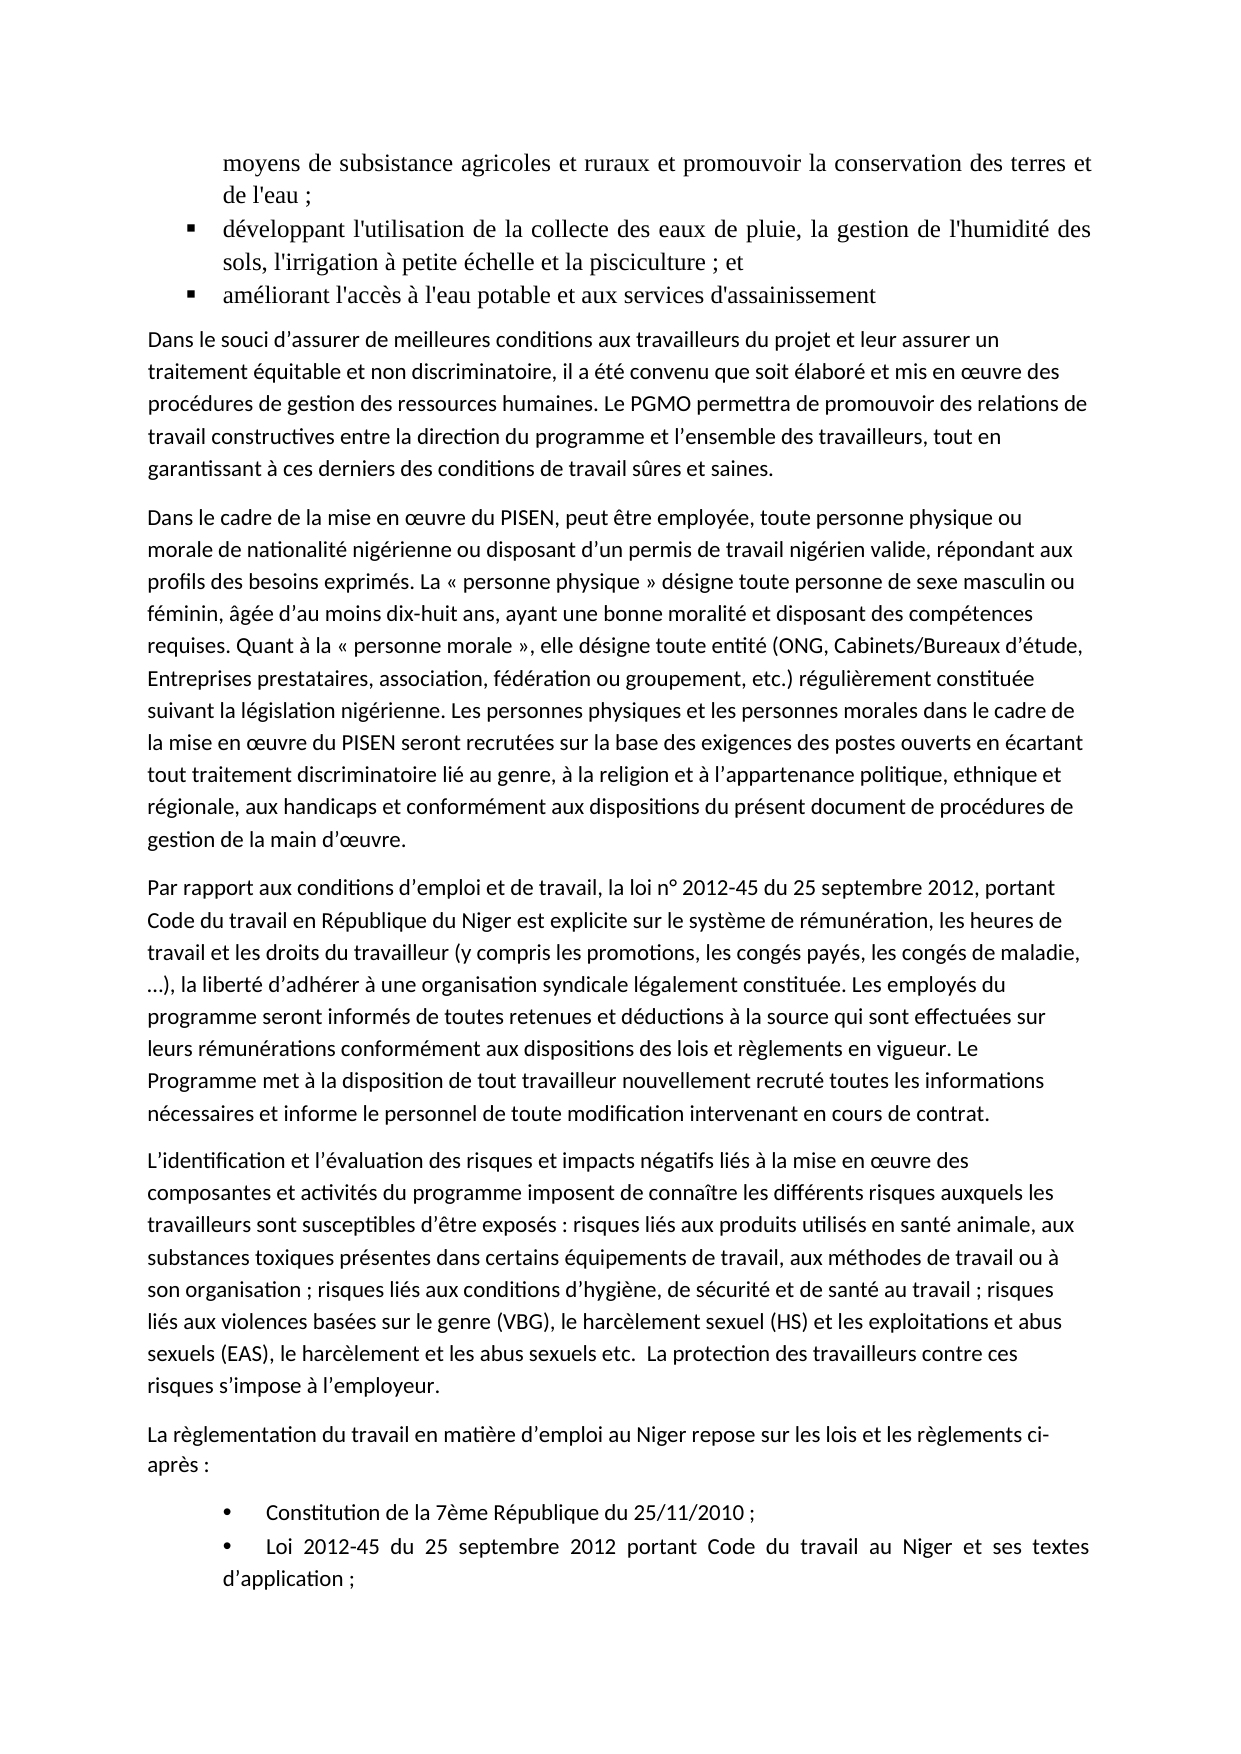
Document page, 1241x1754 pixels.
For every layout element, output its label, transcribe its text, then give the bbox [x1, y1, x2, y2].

list Loi 2012-45 du 25 septembre 2012 portant Code du travail au Niger et ses textes d’application ; [223, 1531, 1091, 1592]
text Dans le souci d’assurer de meilleures conditions aux travailleurs du projet et leur assurer un traitement équitable et non discriminatoire, il a été convenu que soit élaboré et mis en œuvre des procédures de gestion des ressources humaines. Le PGMO permettra de promouvoir des relations de travail constructives entre la direction du programme et l’ensemble des travailleurs, tout en garantissant à ces derniers des conditions de travail sûres et saines. [148, 325, 1091, 482]
text Dans le cadre de la mise en œuvre du PISEN, peut être employée, toute personne physique ou morale de nationalité nigérienne ou disposant d’un permis de travail nigérien valide, répondant aux profils des besoins exprimés. La « personne physique » désigne toute personne de sexe masculin ou féminin, âgée d’au moins dix-huit ans, ayant une bonne moralité et disposant des compétences requises. Quant à la « personne morale », elle désigne toute entité (ONG, Cabinets/Bureaux d’étude, Entreprises prestataires, association, fédération ou groupement, etc.) régulièrement constituée suivant la législation nigérienne. Les personnes physiques et les personnes morales dans le cadre de la mise en œuvre du PISEN seront recrutées sur la base des exigences des postes ouverts en écartant tout traitement discriminatoire lié au genre, à la religion et à l’appartenance politique, ethnique et régionale, aux handicaps et conformément aux dispositions du présent document de procédures de gestion de la main d’œuvre. [147, 503, 1091, 853]
text L’identification et l’évaluation des risques et impacts négatifs liés à la mise en œuvre des composantes et activités du programme imposent de connaître les différents risques auxquels les travailleurs sont susceptibles d’être exposés : risques liés aux produits utilisés en santé animale, aux substances toxiques présentes dans certains équipements de travail, aux méthodes de travail ou à son organisation ; risques liés aux conditions d’hygiène, de sécurité et de santé au travail ; risques liés aux violences basées sur le genre (VBG), le harcèlement sexuel (HS) et les exploitations et abus sexuels (EAS), le harcèlement et les abus sexuels etc. La protection des travailleurs contre ces risques s’impose à l’employeur. [147, 1146, 1091, 1399]
list améliorant l'accès à l'eau potable et aux services d'assainissement [185, 280, 1093, 308]
list développant l'utilisation de la collecte des eaux de pluie, la gestion de l'humidité des sols, l'irrigation à petite échelle et la pisciculture ; et [185, 214, 1093, 275]
text Par rapport aux conditions d’emploi et de travail, la loi n° 2012-45 du 25 septembre 2012, portant Code du travail en République du Niger est explicite sur le système de rémunération, les heures de travail et les droits du travailleur (y compris les promotions, les congés payés, les congés de maladie, …), la liberté d’adhérer à une organisation syndicale légalement constituée. Les employés du programme seront informés de toutes retenues et déductions à la source qui sont effectuées sur leurs rémunérations conformément aux dispositions des lois et règlements en vigueur. Le Programme met à la disposition de tout travailleur nouvellement recruté toutes les informations nécessaires et informe le personnel de toute modification intervenant en cours de contrat. [147, 873, 1091, 1127]
list Constitution de la 7ème République du 25/11/2010 ; [223, 1497, 1091, 1526]
text La règlementation du travail en matière d’emploi au Niger repose sur les lois et les règlements ci-après : [147, 1420, 1091, 1478]
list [185, 148, 1093, 209]
